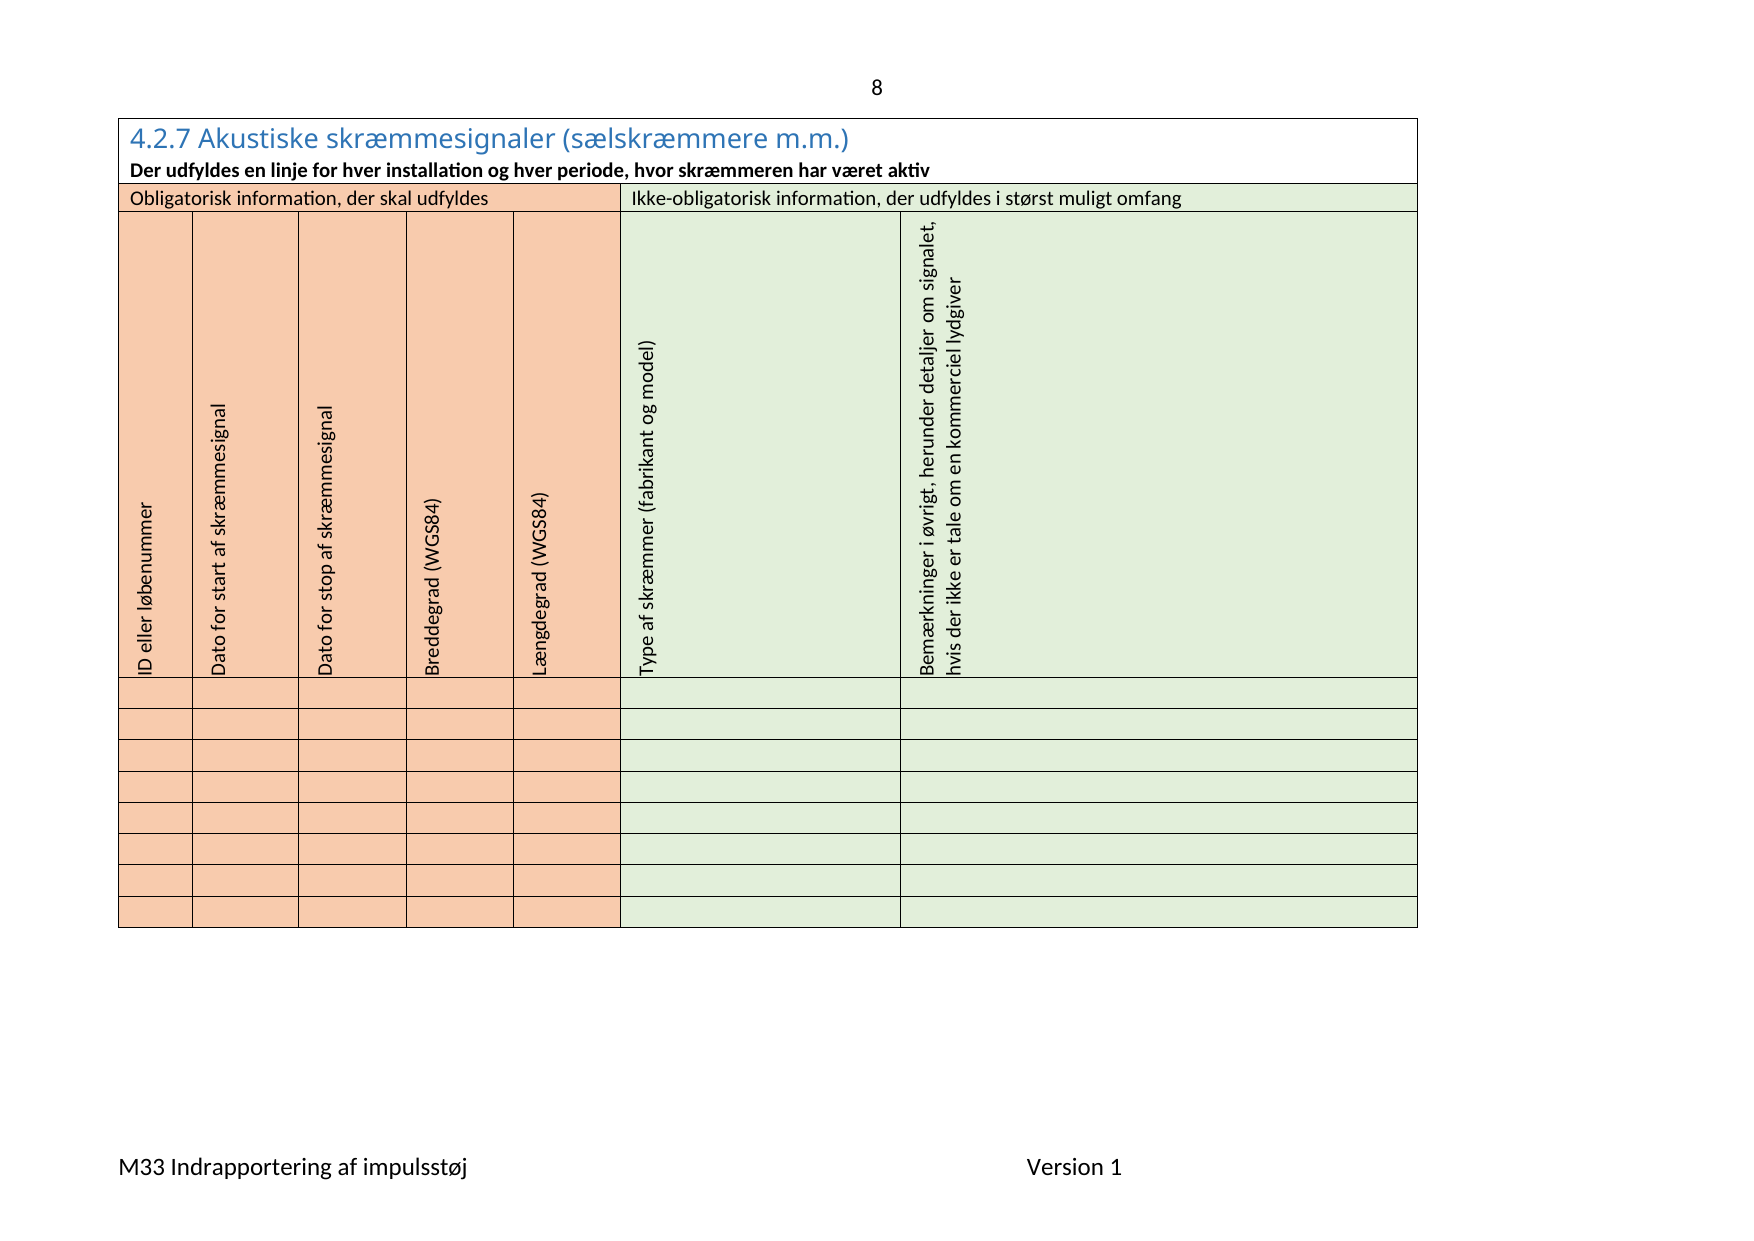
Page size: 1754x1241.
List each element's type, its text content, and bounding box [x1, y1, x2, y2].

table_cell [299, 740, 406, 771]
table_cell [193, 772, 298, 802]
table_cell [901, 865, 1417, 896]
table_cell [901, 897, 1417, 927]
table_cell [407, 740, 513, 771]
table_cell [621, 897, 900, 927]
table_cell Dato for start af skræmmesignal [193, 212, 298, 677]
table_cell [407, 834, 513, 864]
table_cell [514, 709, 620, 739]
table_cell [119, 897, 192, 927]
table_cell [407, 897, 513, 927]
table_cell [407, 772, 513, 802]
table_header 4.2.7 Akustiske skræmmesignaler (sælskræmmere m.m.) Der udfyldes en linje for hver installation og hver periode, hvor skræmmeren har været aktiv [119, 119, 1417, 183]
table_cell [299, 897, 406, 927]
table_cell [621, 772, 900, 802]
table_cell [514, 803, 620, 833]
table_cell [119, 709, 192, 739]
table_cell Dato for stop af skræmmesignal [299, 212, 406, 677]
table_cell [621, 740, 900, 771]
table_cell [193, 709, 298, 739]
table_cell ID eller løbenummer [119, 212, 192, 677]
table_cell [514, 772, 620, 802]
table_cell [621, 834, 900, 864]
table_cell [119, 865, 192, 896]
table_cell [193, 740, 298, 771]
table_cell Type af skræmmer (fabrikant og model) [621, 212, 900, 677]
table_cell [299, 709, 406, 739]
table_cell [299, 803, 406, 833]
table_cell Længdegrad (WGS84) [514, 212, 620, 677]
table_cell [901, 709, 1417, 739]
table_cell [193, 897, 298, 927]
table_cell [119, 834, 192, 864]
table_cell [514, 865, 620, 896]
table_cell [119, 772, 192, 802]
table_cell [119, 740, 192, 771]
table_cell [299, 772, 406, 802]
table_cell [901, 803, 1417, 833]
table_cell [621, 709, 900, 739]
table_cell [407, 865, 513, 896]
table_cell [621, 803, 900, 833]
table_cell [901, 678, 1417, 708]
table_cell Breddegrad (WGS84) [407, 212, 513, 677]
table_cell [901, 740, 1417, 771]
table_cell [514, 678, 620, 708]
table_cell [299, 834, 406, 864]
table_cell [299, 865, 406, 896]
table_cell [514, 897, 620, 927]
table_cell [901, 772, 1417, 802]
table_cell [514, 834, 620, 864]
table_cell [407, 709, 513, 739]
table_cell [119, 803, 192, 833]
table_cell Ikke-obligatorisk information, der udfyldes i størst muligt omfang [621, 184, 1417, 211]
table_cell [193, 803, 298, 833]
table_cell [901, 834, 1417, 864]
table_cell [407, 678, 513, 708]
table_cell [407, 803, 513, 833]
table_cell Obligatorisk information, der skal udfyldes [119, 184, 620, 211]
table_cell [621, 678, 900, 708]
table_cell [514, 740, 620, 771]
table_cell [193, 678, 298, 708]
table_cell [193, 865, 298, 896]
table_cell Bemærkninger i øvrigt, herunder detaljer om signalet, hvis der ikke er tale om en kommerciel lydgiver [901, 212, 1417, 677]
table_cell [299, 678, 406, 708]
table_cell [621, 865, 900, 896]
table_cell [119, 678, 192, 708]
table_cell [193, 834, 298, 864]
